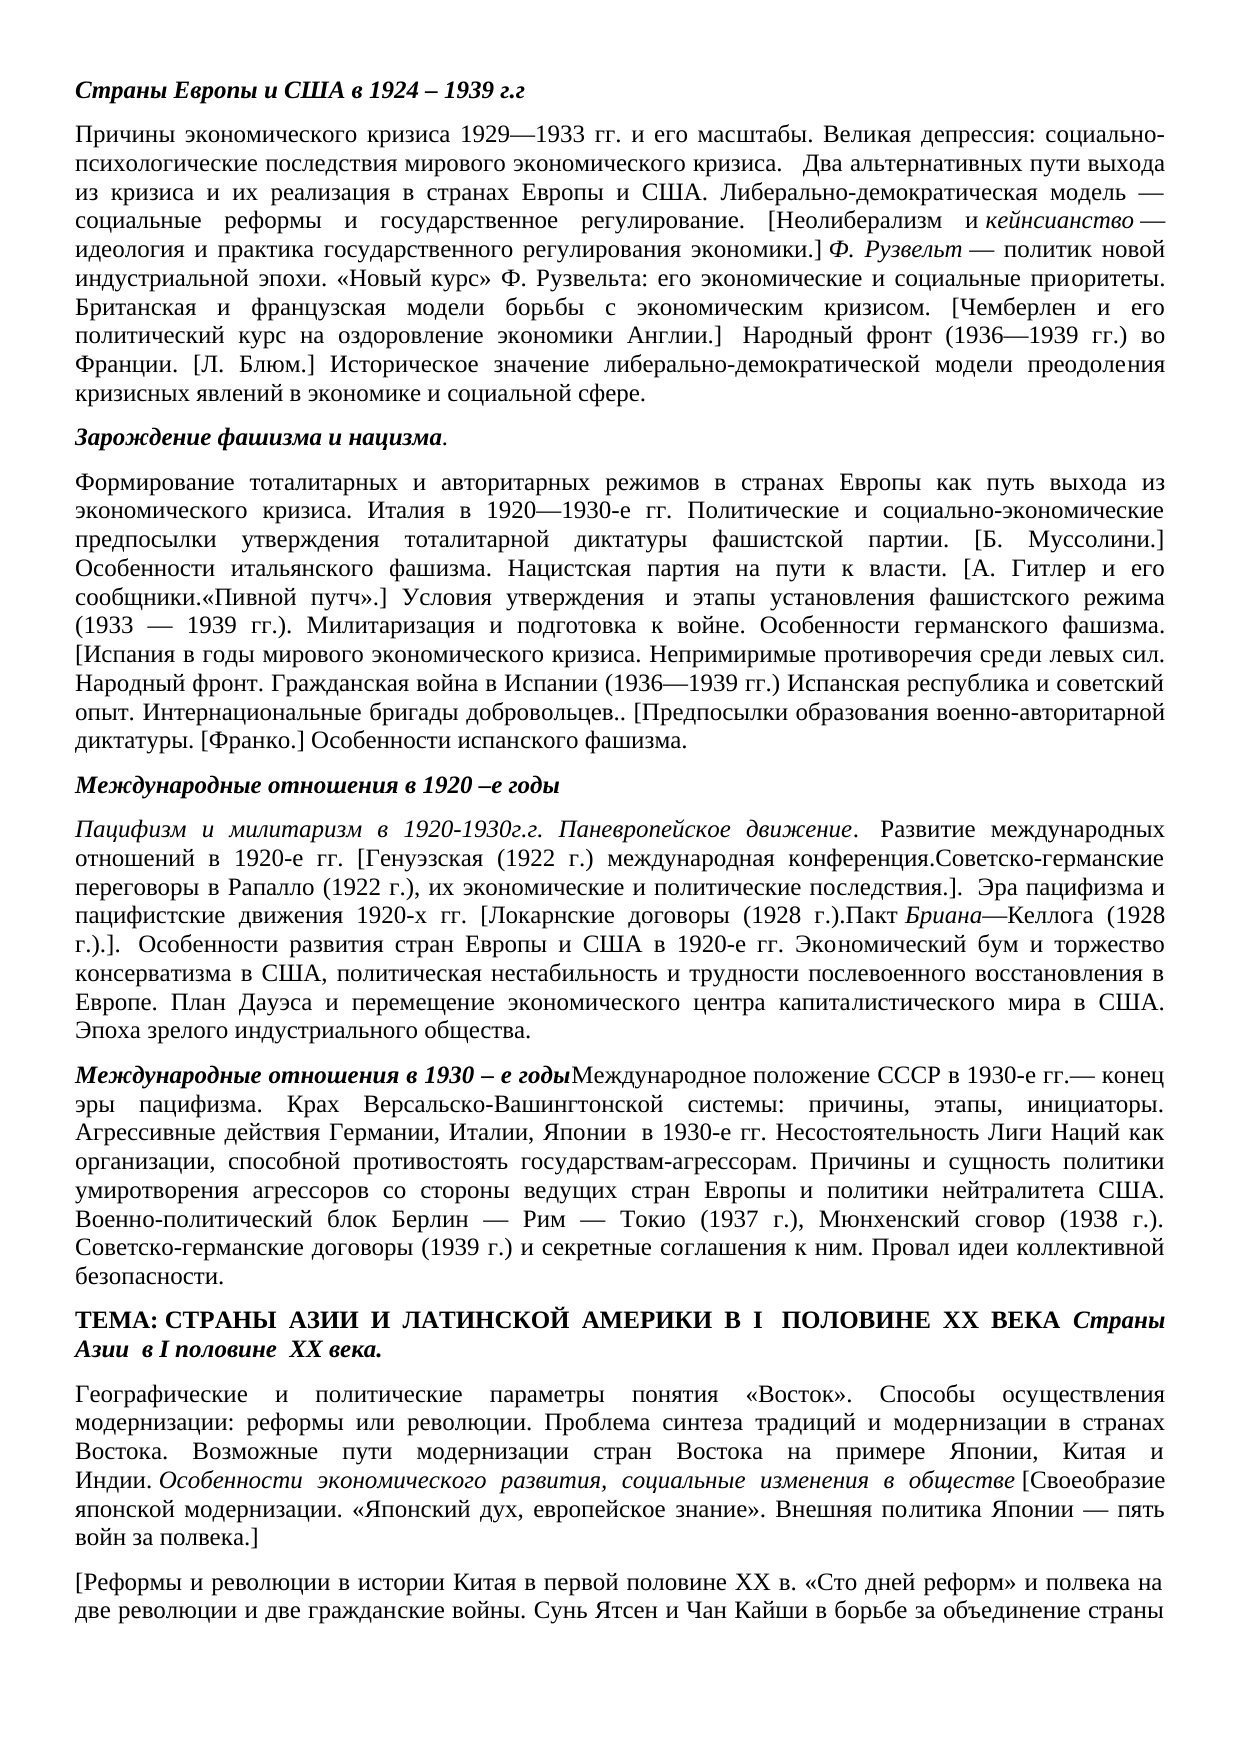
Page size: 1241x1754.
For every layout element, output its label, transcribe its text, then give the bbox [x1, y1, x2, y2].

text Международные отношения в 1930 – е годыМеждународное положение СССР в 1930-е гг.— конец эры пацифизма. Крах Версальско-Вашингтонской системы: причины, этапы, инициаторы. Агрессивные действия Германии, Италии, Японии в 1930-е гг. Несостоятельность Лиги Наций как организации, способной противостоять государствам-агрессорам. Причины и сущность политики умиротворения агрессоров со стороны ведущих стран Европы и политики нейтралитета США. Военно-политический блок Берлин — Рим — Токио (1937 г.), Мюнхенский сговор (1938 г.). Советско-германские договоры (1939 г.) и секретные соглашения к ним. Провал идеи коллективной безопасности. [75, 1060, 1165, 1290]
text Формирование тоталитарных и авторитарных режимов в странах Европы как путь выхода из экономического кризиса. Италия в 1920—1930-е гг. Политические и социально-экономические предпосылки утверждения тоталитарной диктатуры фашистской партии. [Б. Муссолини.] Особенности итальянского фашизма. Нацистская партия на пути к власти. [А. Гитлер и его сообщники.«Пивной путч».] Условия утверждения и этапы установления фашистского режима (1933 — 1939 гг.). Милитаризация и подготовка к войне. Особенности германского фашизма. [Испания в годы мирового экономического кризиса. Непримиримые противоречия среди левых сил. Народный фронт. Гражданская война в Испании (1936—1939 гг.) Испанская республика и советский опыт. Интернациональные бригады добровольцев.. [Предпосылки образования военно-авторитарной диктатуры. [Франко.] Особенности испанского фашизма. [75, 467, 1165, 754]
text Зарождение фашизма и нацизма. [75, 422, 1165, 451]
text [75, 1567, 1165, 1624]
text Международные отношения в 1920 –е годы [75, 770, 1165, 799]
text Пацифизм и милитаризм в 1920-1930г.г. Паневропейское движение. Развитие международных отношений в 1920-е гг. [Генуэзская (1922 г.) международная конференция.Советско-германские переговоры в Рапалло (1922 г.), их экономические и политические последствия.]. Эра пацифизма и пацифистские движения 1920-х гг. [Локарнские договоры (1928 г.).Пакт Бриана—Келлога (1928 г.).]. Особенности развития стран Европы и США в 1920-е гг. Экономический бум и торжество консерватизма в США, политическая нестабильность и трудности послевоенного восстановления в Европе. План Дауэса и перемещение экономического центра капиталистического мира в США. Эпоха зрелого индустриального общества. [75, 814, 1165, 1044]
text ТЕМА: СТРАНЫ АЗИИ И ЛАТИНСКОЙ АМЕРИКИ В I ПОЛОВИНЕ XX ВЕКА Страны Азии в I половине XX века. [75, 1306, 1165, 1363]
text Причины экономического кризиса 1929—1933 гг. и его масштабы. Великая депрессия: социально-психологические последствия мирового экономического кризиса. Два альтернативных пути выхода из кризиса и их реализация в странах Европы и США. Либерально-демократическая модель — социальные реформы и государственное регулирование. [Неолиберализм и кейнсианство — идеология и практика государственного регулирования экономики.] Ф. Рузвельт — политик новой индустриальной эпохи. «Новый курс» Ф. Рузвельта: его экономические и социальные приоритеты. Британская и французская модели борьбы с экономическим кризисом. [Чемберлен и его политический курс на оздоровление экономики Англии.] Народный фронт (1936—1939 гг.) во Франции. [Л. Блюм.] Историческое значение либерально-демократической модели преодоления кризисных явлений в экономике и социальной сфере. [75, 119, 1165, 407]
text Страны Европы и США в 1924 – 1939 г.г [75, 75, 1165, 104]
text Географические и политические параметры понятия «Восток». Способы осуществления модернизации: реформы или революции. Проблема синтеза традиций и модернизации в странах Востока. Возможные пути модернизации стран Востока на примере Японии, Китая и Индии. Особенности экономического развития, социальные изменения в обществе [Своеобразие японской модернизации. «Японский дух, европейское знание». Внешняя политика Японии — пять войн за полвека.] [75, 1379, 1165, 1551]
